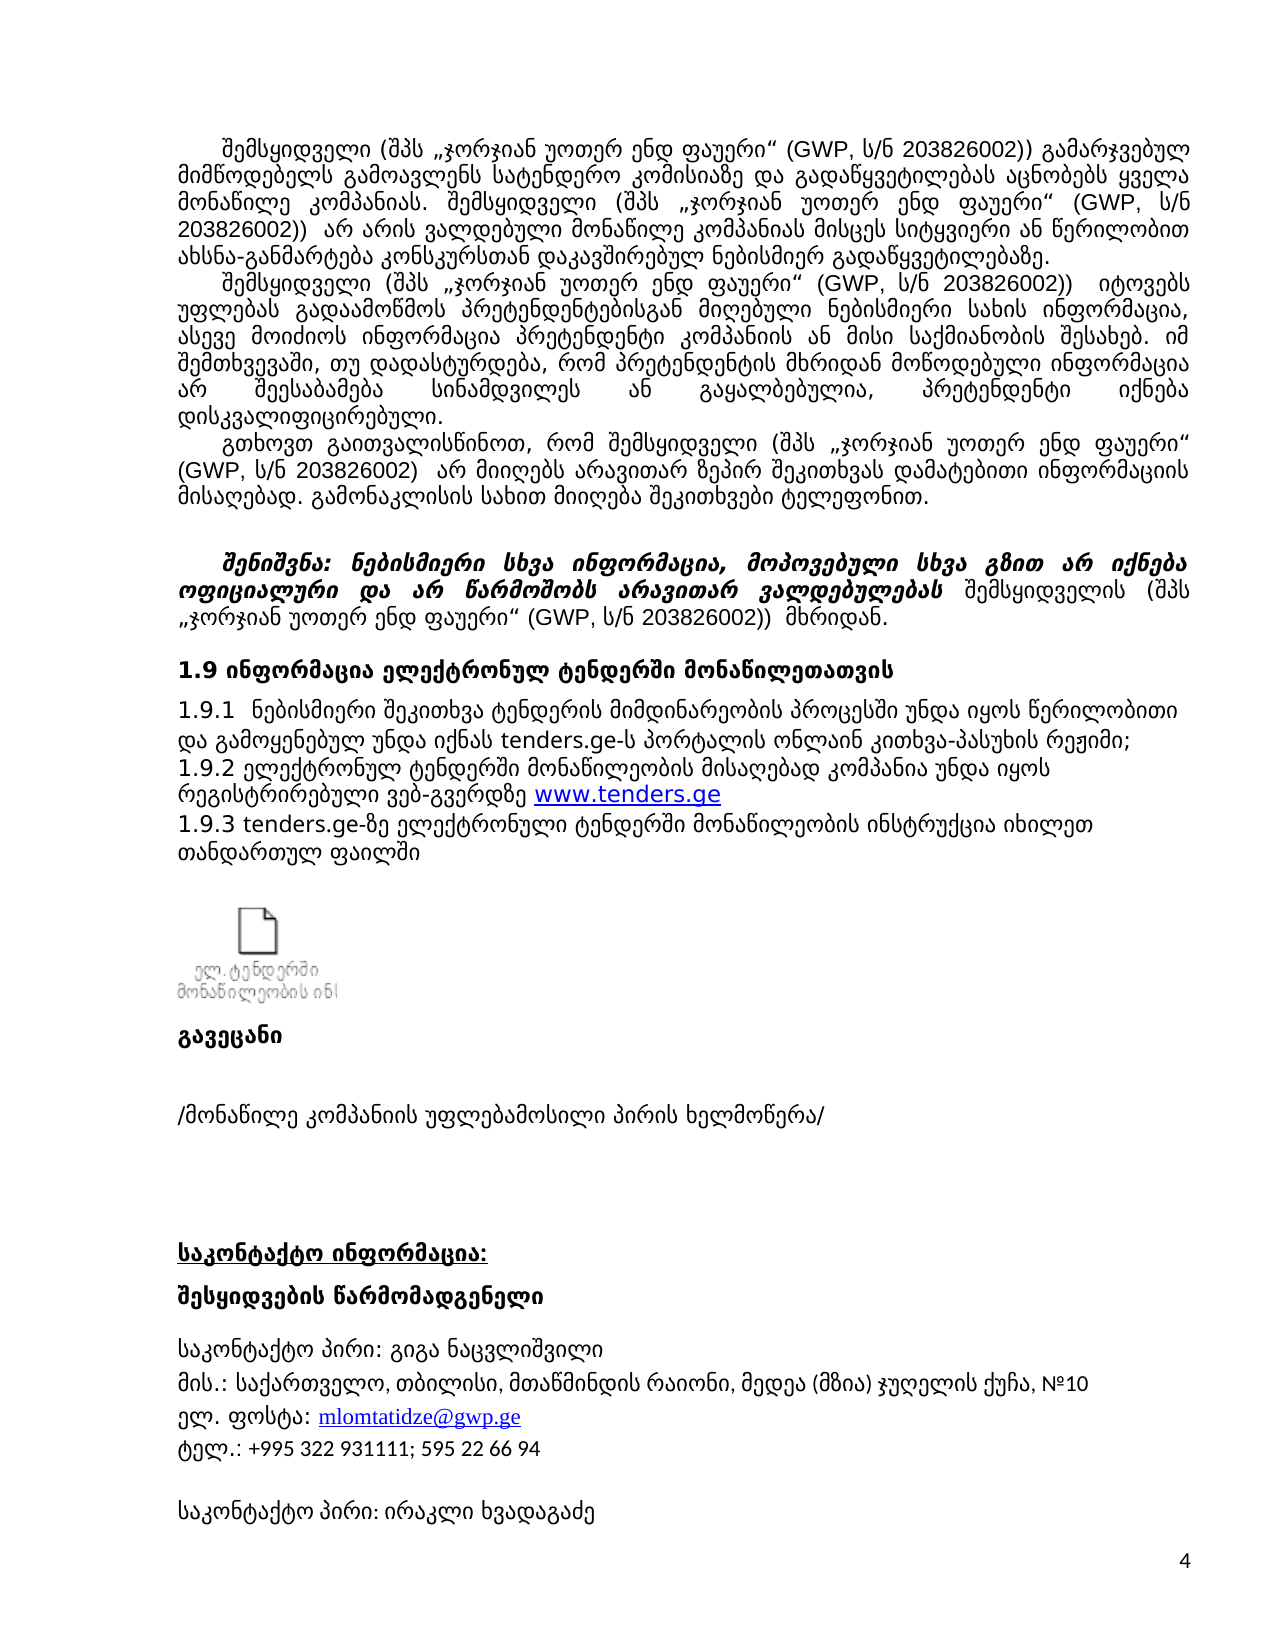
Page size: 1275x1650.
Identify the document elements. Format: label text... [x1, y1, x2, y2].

text შენიშვნა: ნებისმიერი სხვა ინფორმაცია, მოპოვებული სხვა გზით არ იქნება ოფიციალური და არ წარმოშობს არავითარ ვალდებულებას შემსყიდველის (შპს „ჯორჯიან უოთერ ენდ ფაუერი“ (GWP, ს/ნ 203826002)) მხრიდან. [177, 550, 1191, 630]
text 1.9.3 tenders.ge-ზე ელექტრონული ტენდერში მონაწილეობის ინსტრუქცია იხილეთ თანდართულ ფაილში [177, 808, 1191, 866]
text ტელ.: +995 322 931111; 595 22 66 94 [177, 1434, 1191, 1462]
text გავეცანი [177, 1023, 1191, 1049]
text საკონტაქტო პირი: ირაკლი ხვადაგაძე [177, 1497, 1191, 1525]
list შემსყიდველი (შპს „ჯორჯიან უოთერ ენდ ფაუერი“ (GWP, ს/ნ 203826002)) გამარჯვებულ მიმწოდებელს გამოავლენს სატენდერო კომისიაზე და გადაწყვეტილებას აცნობებს ყველა მონაწილე კომპანიას. შემსყიდველი (შპს „ჯორჯიან უოთერ ენდ ფაუერი“ (GWP, ს/ნ 203826002)) არ არის ვალდებული მონაწილე კომპანიას მისცეს სიტყვიერი ან წერილობით ახსნა-განმარტება კონსკურსთან დაკავშირებულ ნებისმიერ გადაწყვეტილებაზე. [177, 136, 1191, 270]
text 1.9.1 ნებისმიერი შეკითხვა ტენდერის მიმდინარეობის პროცესში უნდა იყოს წერილობითი და გამოყენებულ უნდა იქნას tenders.ge-ს პორტალის ონლაინ კითხვა-პასუხის რეჟიმი; [177, 697, 1191, 755]
text 1.9 ინფორმაცია ელექტრონულ ტენდერში მონაწილეთათვის [177, 657, 1191, 684]
text ელ. ფოსტა: mlomtatidze@gwp.ge [177, 1403, 1191, 1430]
text საკონტაქტო ინფორმაცია: [177, 1236, 1191, 1268]
text 1.9.2 ელექტრონულ ტენდერში მონაწილეობის მისაღებად კომპანია უნდა იყოს რეგისტრირებული ვებ-გვერდზე www.tenders.ge [177, 755, 1191, 808]
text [177, 1367, 1191, 1398]
list შემსყიდველი (შპს „ჯორჯიან უოთერ ენდ ფაუერი“ (GWP, ს/ნ 203826002)) იტოვებს უფლებას გადაამოწმოს პრეტენდენტებისგან მიღებული ნებისმიერი სახის ინფორმაცია, ასევე მოიძიოს ინფორმაცია პრეტენდენტი კომპანიის ან მისი საქმიანობის შესახებ. იმ შემთხვევაში, თუ დადასტურდება, რომ პრეტენდენტის მხრიდან მოწოდებული ინფორმაცია არ შეესაბამება სინამდვილეს ან გაყალბებულია, პრეტენდენტი იქნება დისკვალიფიცირებული. [177, 270, 1191, 430]
text საკონტაქტო პირი: გიგა ნაცვლიშვილი [177, 1337, 1191, 1363]
text /მონაწილე კომპანიის უფლებამოსილი პირის ხელმოწერა/ [177, 1103, 1191, 1129]
text შესყიდვების წარმომადგენელი [177, 1283, 1191, 1310]
text გთხოვთ გაითვალისწინოთ, რომ შემსყიდველი (შპს „ჯორჯიან უოთერ ენდ ფაუერი“ (GWP, ს/ნ 203826002) არ მიიღებს არავითარ ზეპირ შეკითხვას დამატებითი ინფორმაციის მისაღებად. გამონაკლისის სახით მიიღება შეკითხვები ტელეფონით. [177, 430, 1191, 510]
